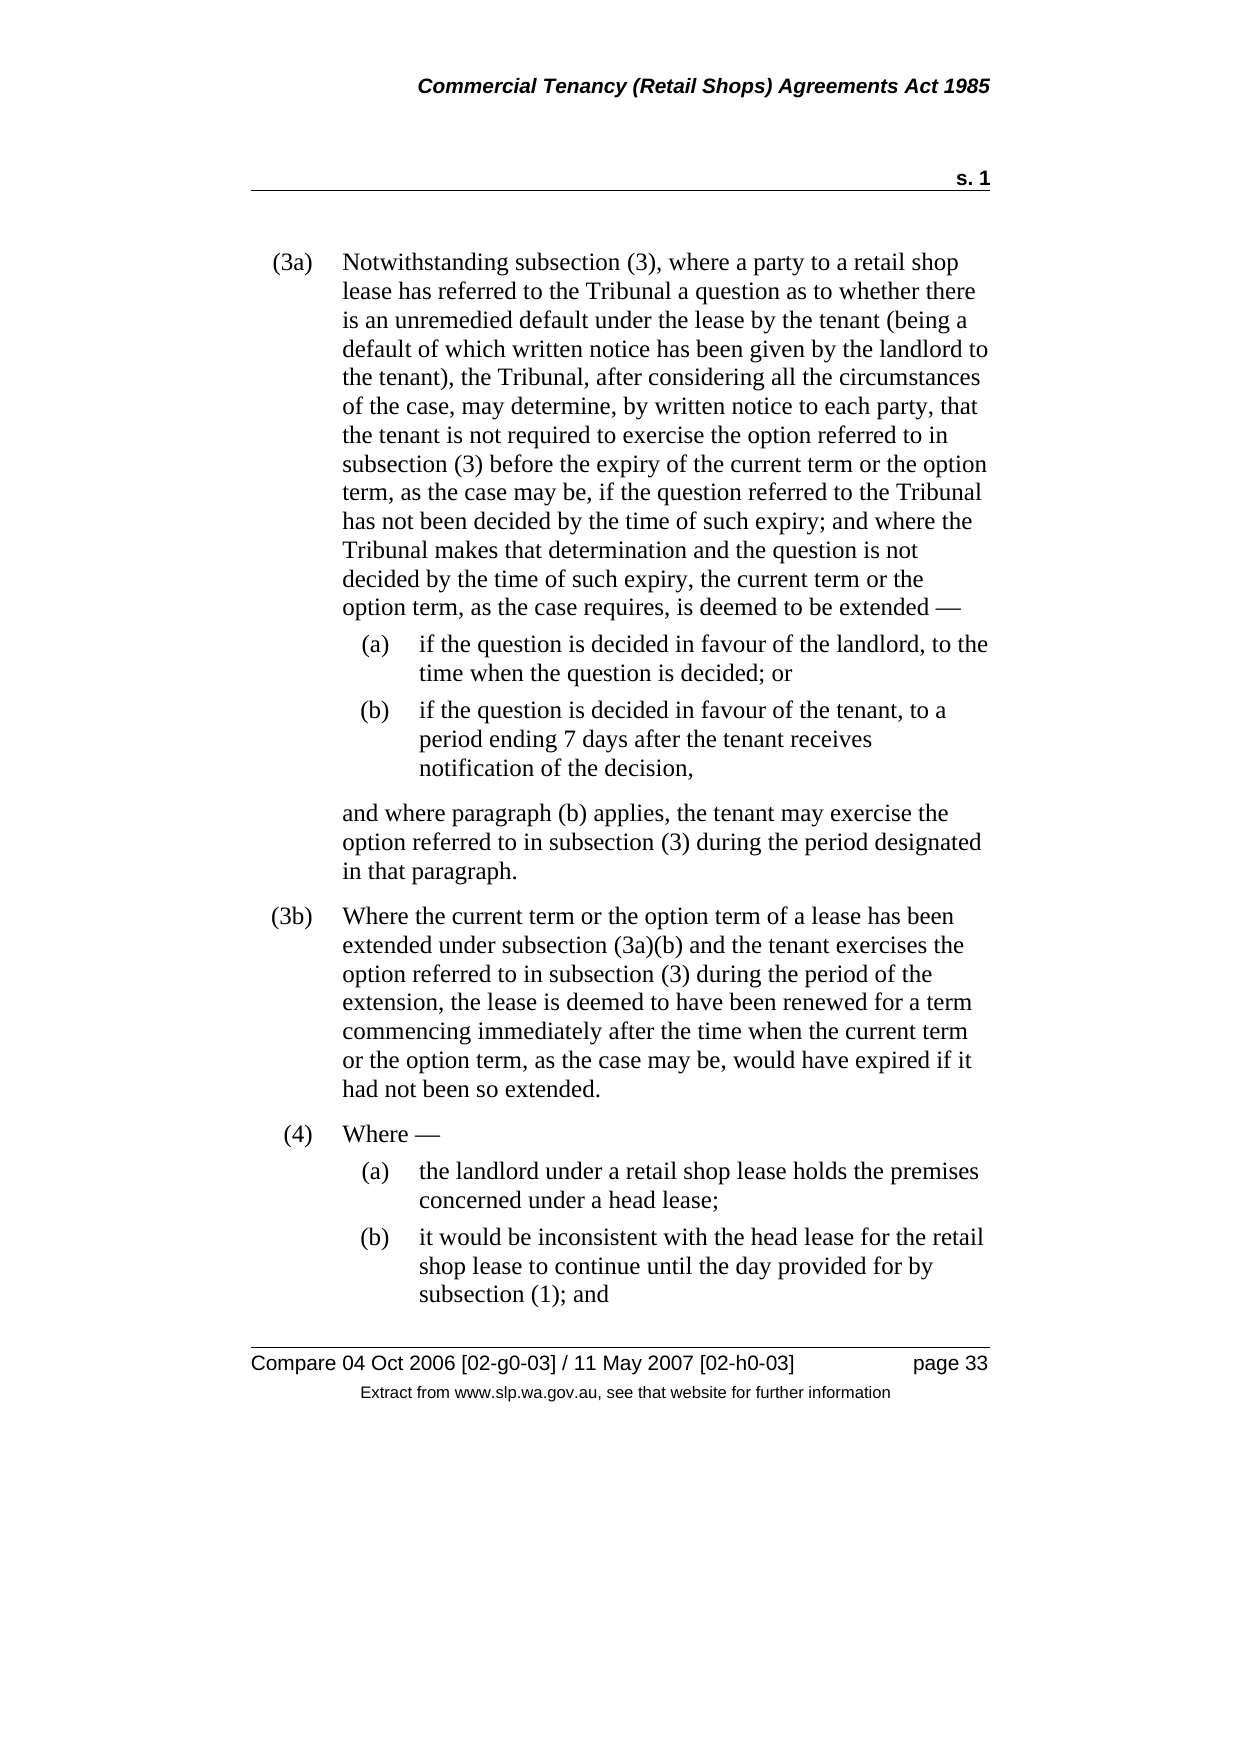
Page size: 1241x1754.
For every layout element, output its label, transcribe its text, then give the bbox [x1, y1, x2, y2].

text (b) it would be inconsistent with the head lease for the retail shop lease to continue until the day provided for by subsection (1); and [251, 1222, 990, 1308]
text (3a) Notwithstanding subsection (3), where a party to a retail shop lease has referred to the Tribunal a question as to whether there is an unremedied default under the lease by the tenant (being a default of which written notice has been given by the landlord to the tenant), the Tribunal, after considering all the circumstances of the case, may determine, by written notice to each party, that the tenant is not required to exercise the option referred to in subsection (3) before the expiry of the current term or the option term, as the case may be, if the question referred to the Tribunal has not been decided by the time of such expiry; and where the Tribunal makes that determination and the question is not decided by the time of such expiry, the current term or the option term, as the case requires, is deemed to be extended — [251, 247, 990, 621]
text (3b) Where the current term or the option term of a lease has been extended under subsection (3a)(b) and the tenant exercises the option referred to in subsection (3) during the period of the extension, the lease is deemed to have been renewed for a term commencing immediately after the time when the current term or the option term, as the case may be, would have expired if it had not been so extended. [251, 901, 990, 1102]
text (a) the landlord under a retail shop lease holds the premises concerned under a head lease; [251, 1156, 990, 1214]
text (a) if the question is decided in favour of the landlord, to the time when the question is decided; or [251, 629, 990, 687]
text and where paragraph (b) applies, the tenant may exercise the option referred to in subsection (3) during the period designated in that paragraph. [251, 798, 990, 884]
text (4) Where — [251, 1119, 990, 1148]
text (b) if the question is decided in favour of the tenant, to a period ending 7 days after the tenant receives notification of the decision, [251, 695, 990, 782]
